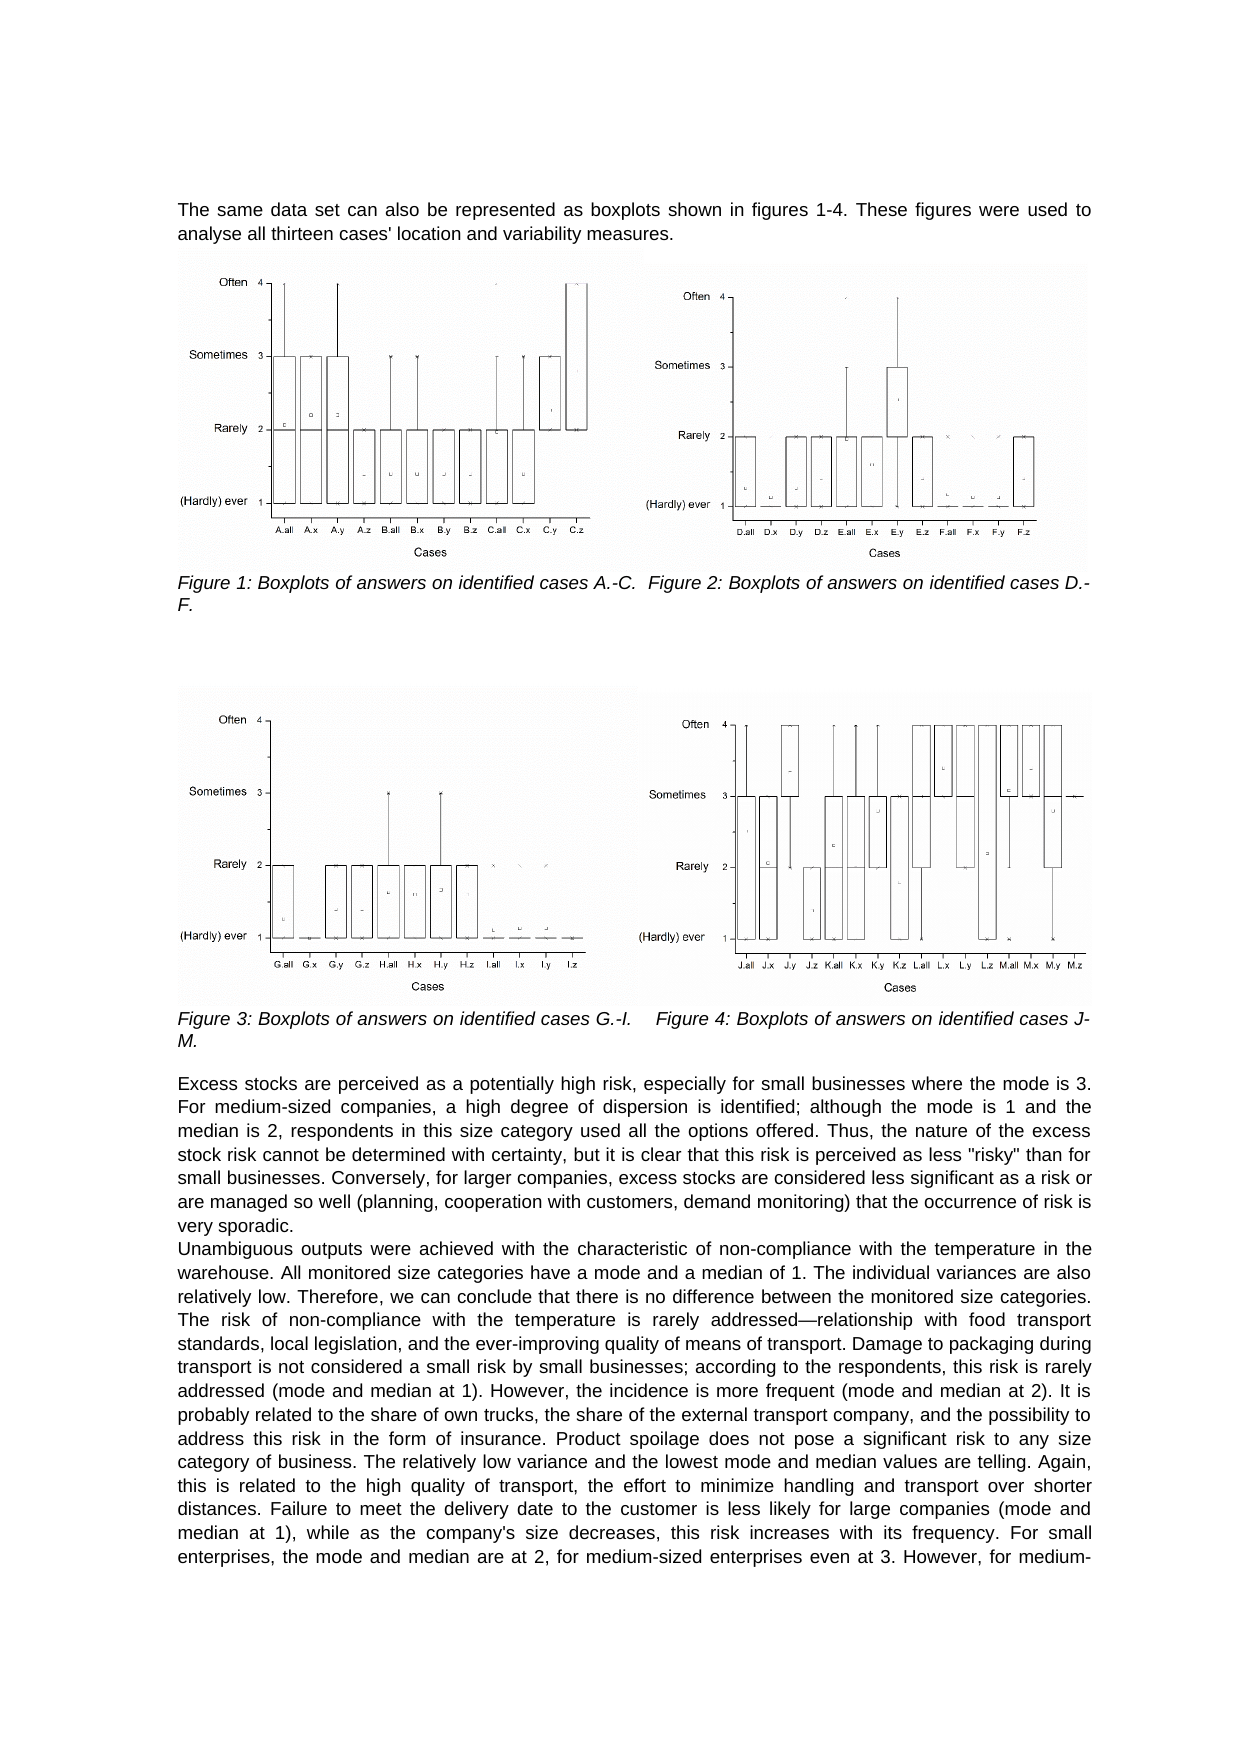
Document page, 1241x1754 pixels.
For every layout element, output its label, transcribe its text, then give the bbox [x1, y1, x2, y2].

picture [177, 246, 1088, 572]
text Figure 1: Boxplots of answers on identified cases A.-C. Figure 2: Boxplots of answers on identified cases D.-F. [177, 572, 1092, 615]
text Excess stocks are perceived as a potentially high risk, especially for small businesses where the mode is 3. For medium-sized companies, a high degree of dispersion is identified; although the mode is 1 and the median is 2, respondents in this size category used all the options offered. Thus, the nature of the excess stock risk cannot be determined with certainty, but it is clear that this risk is perceived as less "risky" than for small businesses. Conversely, for larger companies, excess stocks are considered less significant as a risk or are managed so well (planning, cooperation with customers, demand monitoring) that the occurrence of risk is very sporadic. [177, 1073, 1092, 1236]
text Figure 3: Boxplots of answers on identified cases G.-I. Figure 4: Boxplots of answers on identified cases J-M. [177, 1008, 1092, 1051]
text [177, 1238, 1092, 1567]
picture [177, 683, 1093, 1006]
text The same data set can also be represented as boxplots shown in figures 1-4. These figures were used to analyse all thirteen cases' location and variability measures. [177, 199, 1092, 244]
